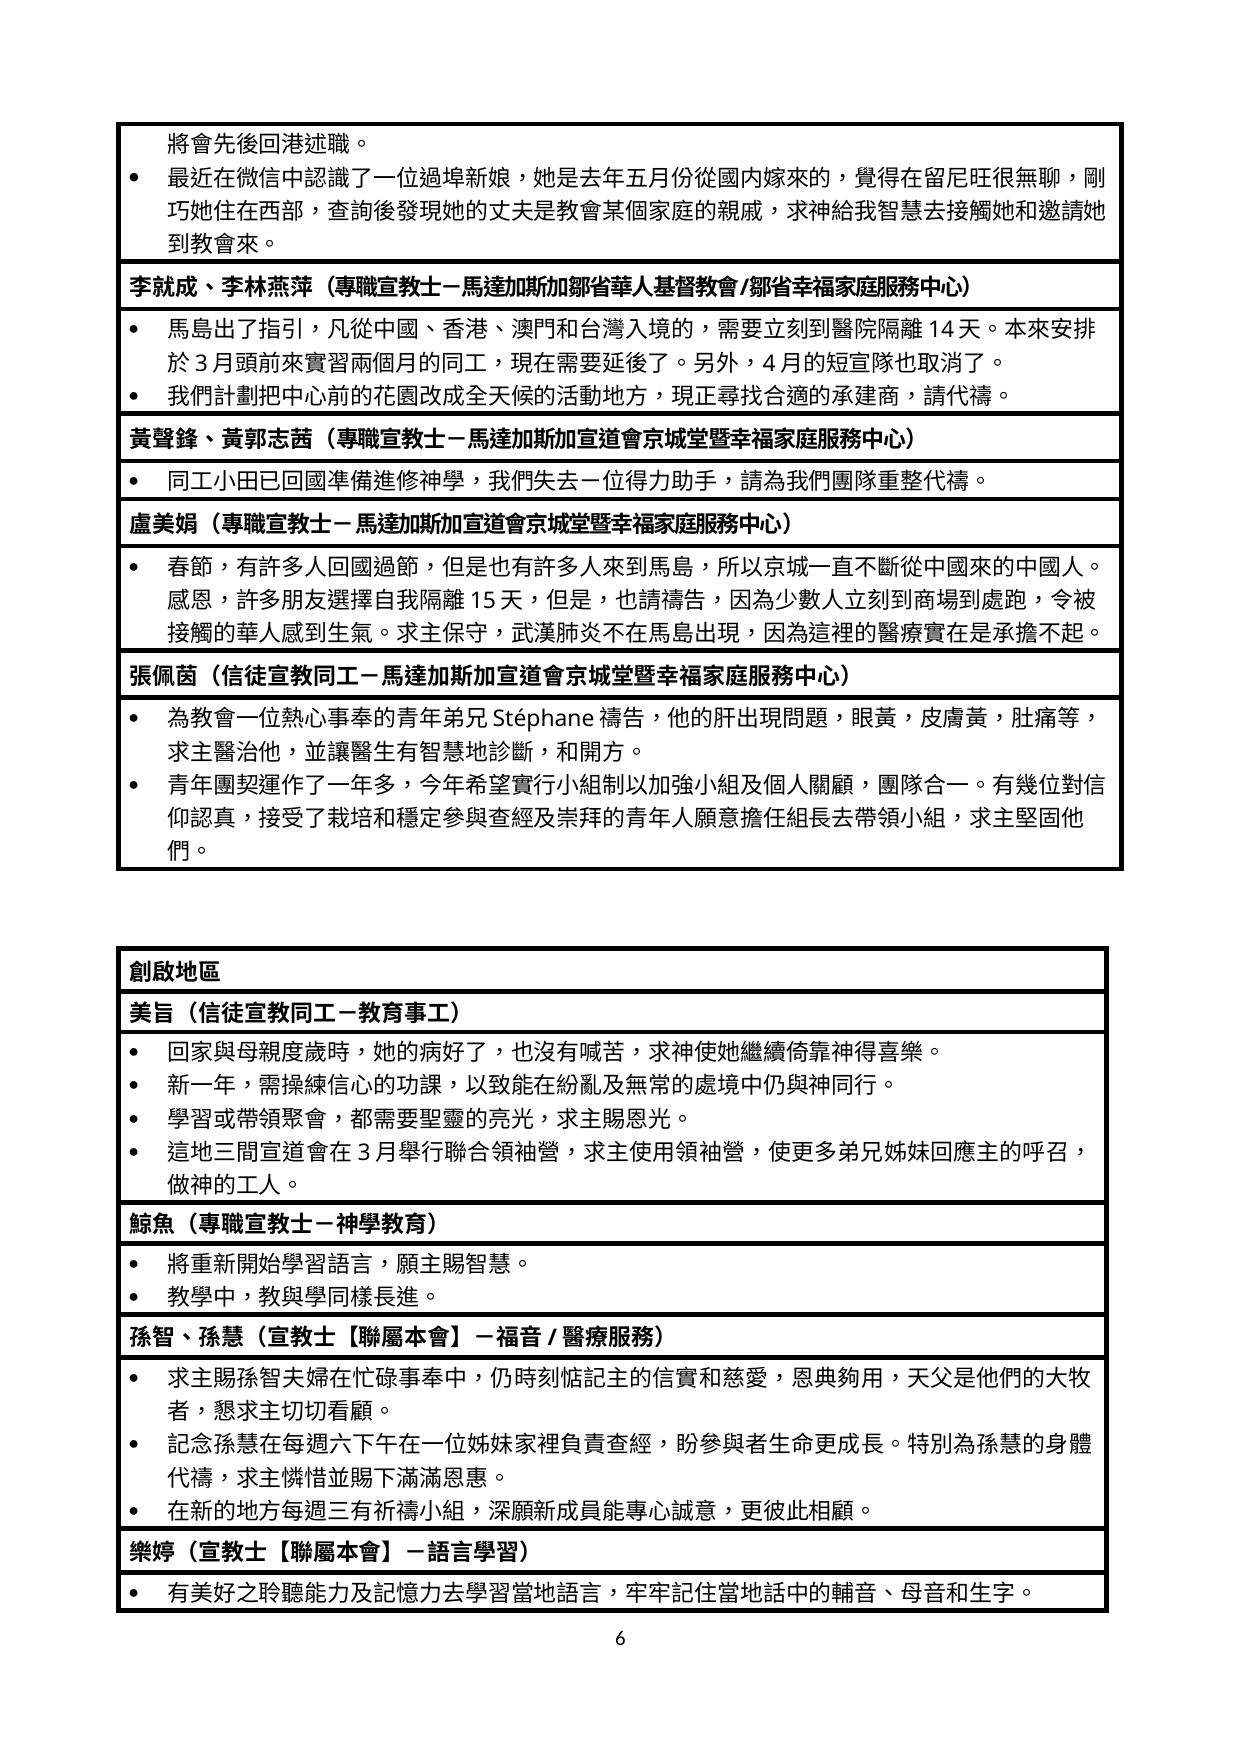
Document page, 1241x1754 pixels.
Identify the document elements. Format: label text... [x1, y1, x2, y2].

table_cell 鯨魚（專職宣教士－神學教育） [121, 1205, 1104, 1241]
table_cell 為教會一位熱心事奉的青年弟兄Stéphane禱告，他的肝出現問題，眼黃，皮膚黃，肚痛等，求主醫治他，並讓醫生有智慧地診斷，和開方。 青年團契運作了一年多，今年希望實行小組制以加強小組及個人關顧，團隊合一。有幾位對信仰認真，接受了栽培和穩定參與查經及崇拜的青年人願意擔任組長去帶領小組，求主堅固他們。 [121, 700, 1119, 866]
table_cell 美旨（信徒宣教同工－教育事工） [121, 994, 1104, 1029]
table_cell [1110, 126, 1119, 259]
table_header 創啟地區 [121, 951, 1104, 989]
table_cell 求主賜孫智夫婦在忙碌事奉中，仍時刻惦記主的信實和慈愛，恩典夠用，天父是他們的大牧者，懇求主切切看顧。 記念孫慧在每週六下午在一位姊妹家裡負責查經，盼參與者生命更成長。特別為孫慧的身體代禱，求主憐惜並賜下滿滿恩惠。 在新的地方每週三有祈禱小組，深願新成員能專心誠意，更彼此相顧。 [121, 1360, 1104, 1526]
table_cell 同工小田已回國凖備進修神學，我們失去ㄧ位得力助手，請為我們團隊重整代禱。 [121, 463, 1119, 496]
table_cell 黃聲鋒、黃郭志茜（專職宣教士－馬達加斯加宣道會京城堂暨幸福家庭服務中心） [121, 416, 1119, 458]
table_cell 盧美娟（專職宣教士－馬達加斯加宣道會京城堂暨幸福家庭服務中心） [121, 501, 1119, 544]
table_cell 將重新開始學習語言，願主賜智慧。 教學中，教與學同樣長進。 [121, 1246, 1104, 1312]
table_cell 春節，有許多人回國過節，但是也有許多人來到馬島，所以京城一直不斷從中國來的中國人。感恩，許多朋友選擇自我隔離15天，但是，也請禱告，因為少數人立刻到商場到處跑，令被接觸的華人感到生氣。求主保守，武漢肺炎不在馬島出現，因為這裡的醫療實在是承擔不起。 [121, 548, 1119, 648]
table_cell 樂婷（宣教士【聯屬本會】－語言學習） [121, 1531, 1104, 1570]
table_cell 張佩茵（信徒宣教同工－馬達加斯加宣道會京城堂暨幸福家庭服務中心） [121, 653, 1119, 695]
table_cell 孫智、孫慧（宣教士【聯屬本會】－福音 / 醫療服務） [121, 1317, 1104, 1355]
table_cell 李就成、李林燕萍（專職宣教士－馬達加斯加鄒省華人基督教會/鄒省幸福家庭服務中心） [121, 264, 1119, 307]
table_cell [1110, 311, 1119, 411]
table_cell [121, 1575, 1104, 1608]
table_cell 回家與母親度歲時，她的病好了，也沒有喊苦，求神使她繼續倚靠神得喜樂。 新一年，需操練信心的功課，以致能在紛亂及無常的處境中仍與神同行。 學習或帶領聚會，都需要聖靈的亮光，求主賜恩光。 這地三間宣道會在3月舉行聯合領袖營，求主使用領袖營，使更多弟兄姊妹回應主的呼召，做神的工人。 [121, 1034, 1104, 1200]
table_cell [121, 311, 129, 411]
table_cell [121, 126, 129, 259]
